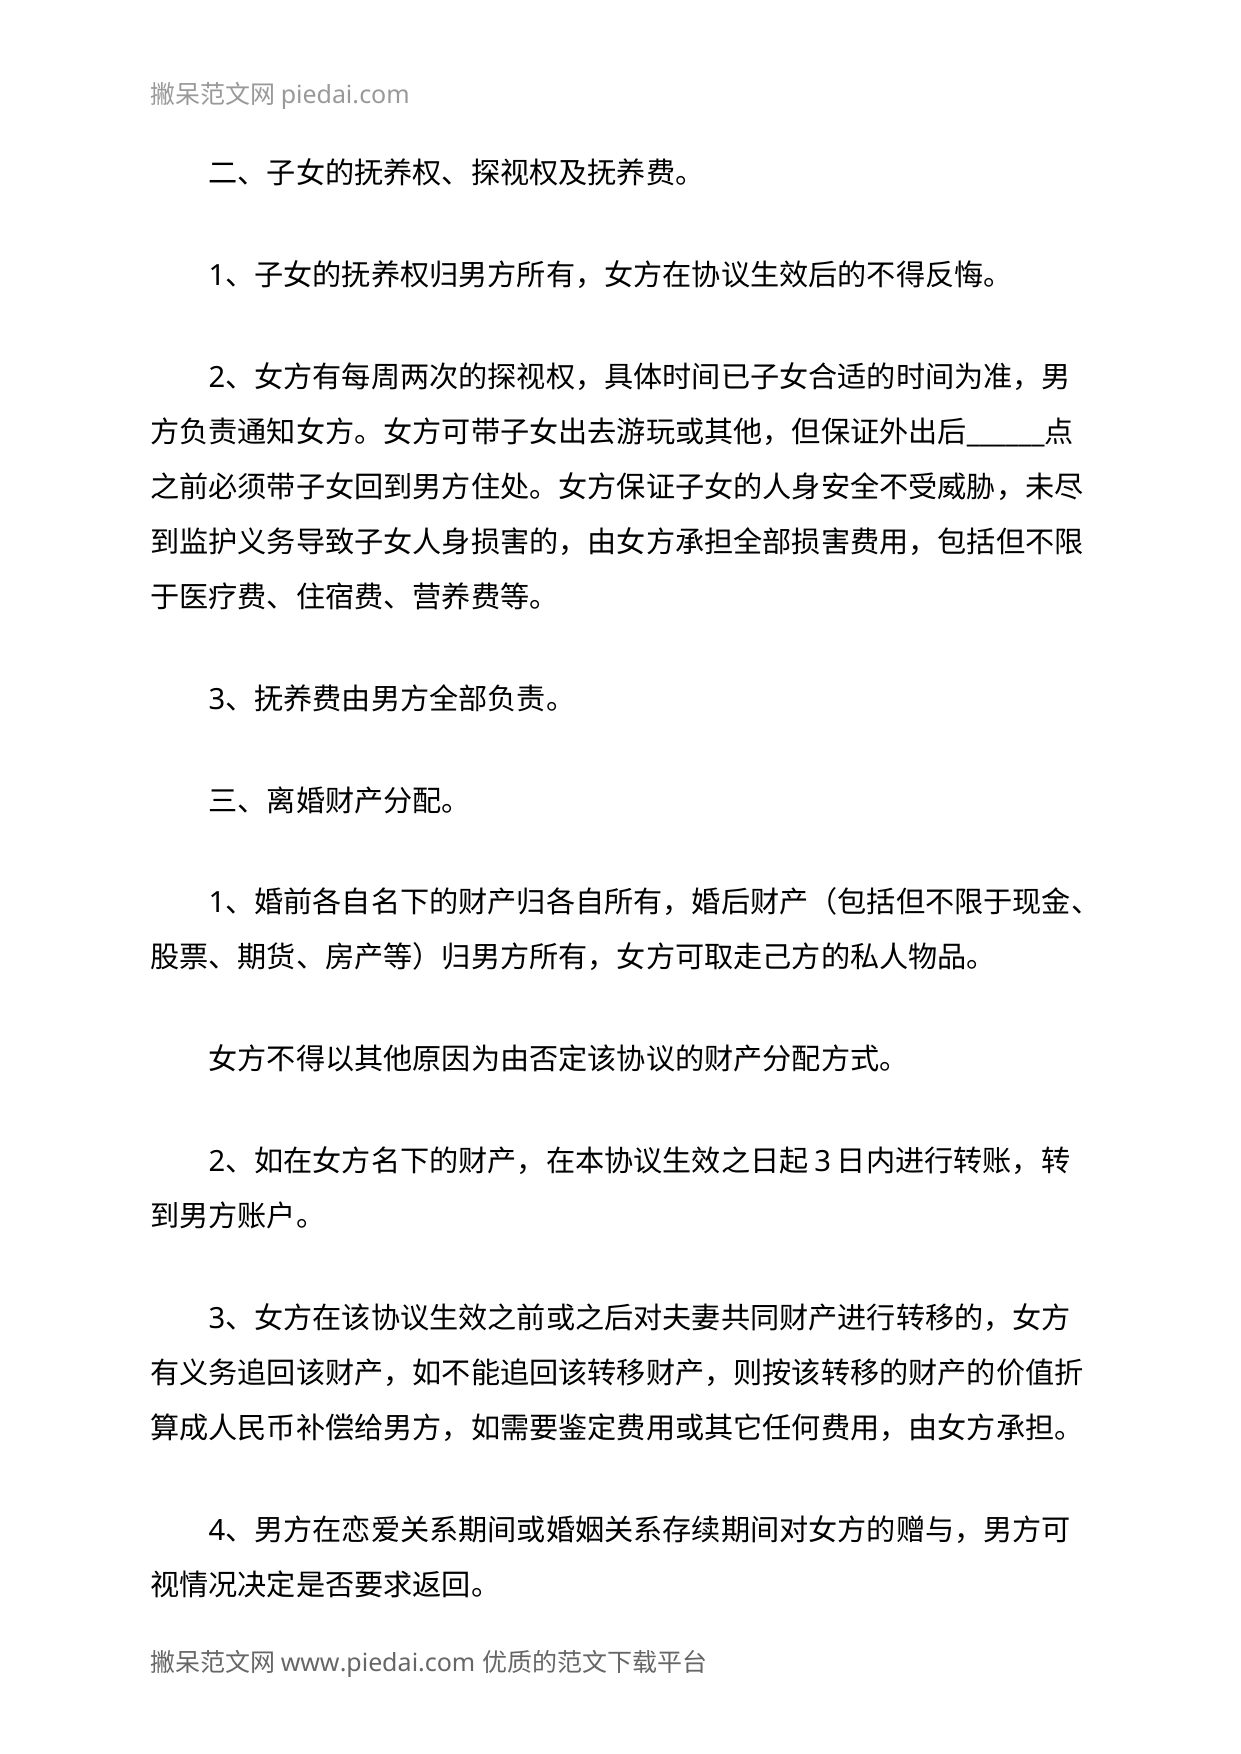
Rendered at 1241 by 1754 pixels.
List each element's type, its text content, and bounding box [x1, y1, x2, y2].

text 女方不得以其他原因为由否定该协议的财产分配方式。 [150, 1036, 1090, 1078]
text 1、婚前各自名下的财产归各自所有，婚后财产（包括但不限于现金、股票、期货、房产等）归男方所有，女方可取走己方的私人物品。 [150, 879, 1090, 976]
text 2、如在女方名下的财产，在本协议生效之日起3日内进行转账，转到男方账户。 [150, 1138, 1090, 1235]
text 1、子女的抚养权归男方所有，女方在协议生效后的不得反悔。 [150, 252, 1090, 294]
text 4、男方在恋爱关系期间或婚姻关系存续期间对女方的赠与，男方可视情况决定是否要求返回。 [150, 1506, 1090, 1603]
text 二、子女的抚养权、探视权及抚养费。 [150, 150, 1090, 192]
text 三、离婚财产分配。 [150, 777, 1090, 819]
text 3、女方在该协议生效之前或之后对夫妻共同财产进行转移的，女方有义务追回该财产，如不能追回该转移财产，则按该转移的财产的价值折算成人民币补偿给男方，如需要鉴定费用或其它任何费用，由女方承担。 [150, 1294, 1090, 1447]
text 2、女方有每周两次的探视权，具体时间已子女合适的时间为准，男方负责通知女方。女方可带子女出去游玩或其他，但保证外出后______点之前必须带子女回到男方住处。女方保证子女的人身安全不受威胁，未尽到监护义务导致子女人身损害的，由女方承担全部损害费用，包括但不限于医疗费、住宿费、营养费等。 [150, 354, 1090, 616]
text 3、抚养费由男方全部负责。 [150, 675, 1090, 718]
